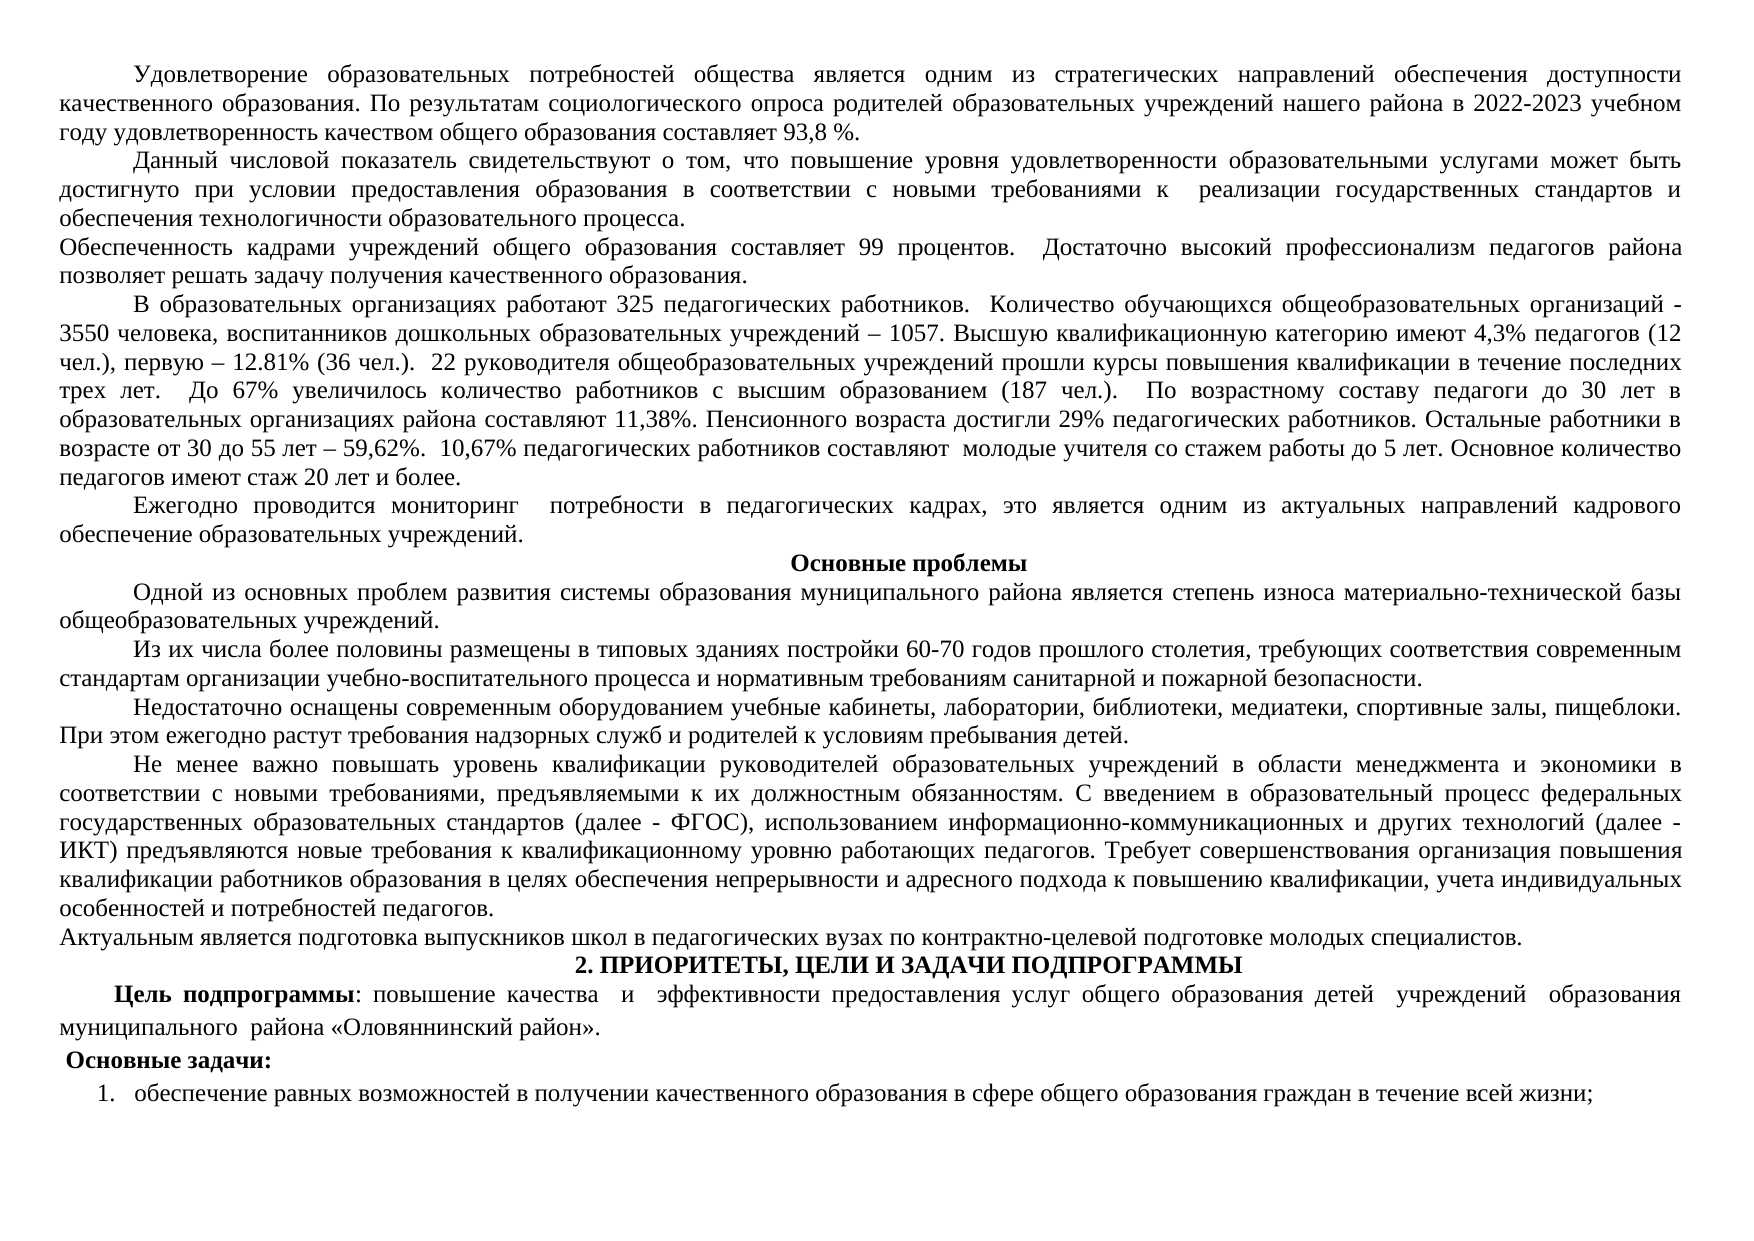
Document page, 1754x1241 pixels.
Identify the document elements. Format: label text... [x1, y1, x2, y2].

text Обеспеченность кадрами учреждений общего образования составляет 99 процентов. Достаточно высокий профессионализм педагогов района позволяет решать задачу получения качественного образования. [59, 232, 1683, 289]
text В образовательных организациях работают 325 педагогических работников. Количество обучающихся общеобразовательных организаций - 3550 человека, воспитанников дошкольных образовательных учреждений – 1057. Высшую квалификационную категорию имеют 4,3% педагогов (12 чел.), первую – 12.81% (36 чел.). 22 руководителя общеобразовательных учреждений прошли курсы повышения квалификации в течение последних трех лет. До 67% увеличилось количество работников с высшим образованием (187 чел.). По возрастному составу педагоги до 30 лет в образовательных организациях района составляют 11,38%. Пенсионного возраста достигли 29% педагогических работников. Остальные работники в возрасте от 30 до 55 лет – 59,62%. 10,67% педагогических работников составляют молодые учителя со стажем работы до 5 лет. Основное количество педагогов имеют стаж 20 лет и более. [59, 289, 1683, 490]
text Из их числа более половины размещены в типовых зданиях постройки 60-70 годов прошлого столетия, требующих соответствия современным стандартам организации учебно-воспитательного процесса и нормативным требованиям санитарной и пожарной безопасности. [59, 634, 1683, 692]
list обеспечение равных возможностей в получении качественного образования в сфере общего образования граждан в течение всей жизни; [97, 1078, 1680, 1107]
text Ежегодно проводится мониторинг потребности в педагогических кадрах, это является одним из актуальных направлений кадрового обеспечение образовательных учреждений. [59, 490, 1683, 548]
text Удовлетворение образовательных потребностей общества является одним из стратегических направлений обеспечения доступности качественного образования. По результатам социологического опроса родителей образовательных учреждений нашего района в 2022-2023 учебном году удовлетворенность качеством общего образования составляет 93,8 %. [59, 59, 1683, 145]
list 2. ПРИОРИТЕТЫ, ЦЕЛИ И ЗАДАЧИ ПОДПРОГРАММЫ [134, 950, 1683, 979]
text Цель подпрограммы: повышение качества и эффективности предоставления услуг общего образования детей учреждений образования муниципального района «Оловяннинский район». [59, 979, 1683, 1041]
text Основные задачи: [59, 1045, 1683, 1074]
text Не менее важно повышать уровень квалификации руководителей образовательных учреждений в области менеджмента и экономики в соответствии с новыми требованиями, предъявляемыми к их должностным обязанностям. С введением в образовательный процесс федеральных государственных образовательных стандартов (далее - ФГОС), использованием информационно-коммуникационных и других технологий (далее - ИКТ) предъявляются новые требования к квалификационному уровню работающих педагогов. Требует совершенствования организация повышения квалификации работников образования в целях обеспечения непрерывности и адресного подхода к повышению квалификации, учета индивидуальных особенностей и потребностей педагогов. [59, 749, 1683, 922]
text Основные проблемы [134, 548, 1683, 577]
text Актуальным является подготовка выпускников школ в педагогических вузах по контрактно-целевой подготовке молодых специалистов. [59, 922, 1683, 950]
text Одной из основных проблем развития системы образования муниципального района является степень износа материально-технической базы общеобразовательных учреждений. [59, 577, 1683, 634]
text Данный числовой показатель свидетельствуют о том, что повышение уровня удовлетворенности образовательными услугами может быть достигнуто при условии предоставления образования в соответствии с новыми требованиями к реализации государственных стандартов и обеспечения технологичности образовательного процесса. [59, 145, 1683, 232]
text Недостаточно оснащены современным оборудованием учебные кабинеты, лаборатории, библиотеки, медиатеки, спортивные залы, пищеблоки. При этом ежегодно растут требования надзорных служб и родителей к условиям пребывания детей. [59, 692, 1683, 749]
